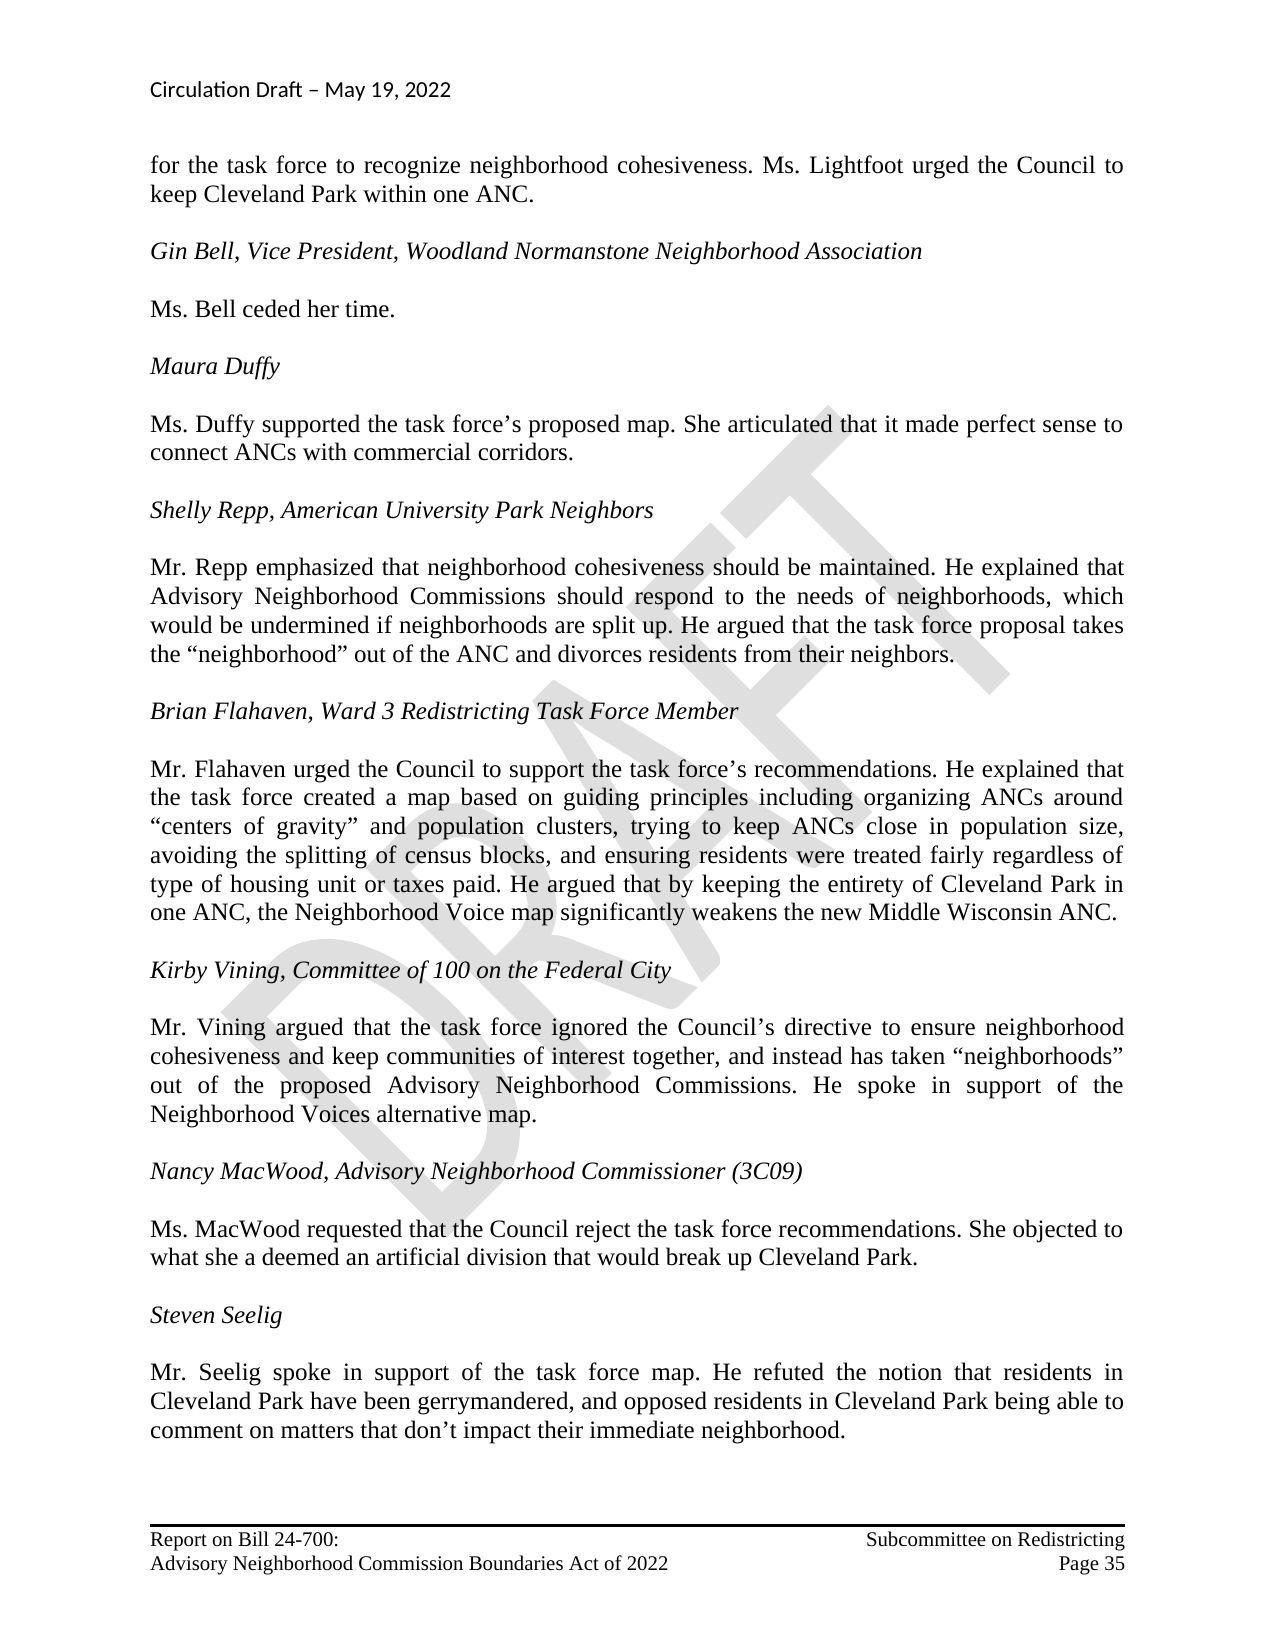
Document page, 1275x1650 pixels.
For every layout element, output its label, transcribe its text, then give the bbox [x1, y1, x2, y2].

text Nancy MacWood, Advisory Neighborhood Commissioner (3C09) [150, 1156, 1125, 1185]
text Mr. Seelig spoke in support of the task force map. He refuted the notion that residents in Cleveland Park have been gerrymandered, and opposed residents in Cleveland Park being able to comment on matters that don’t impact their immediate neighborhood. [150, 1357, 1125, 1444]
text Gin Bell, Vice President, Woodland Normanstone Neighborhood Association [150, 236, 1125, 265]
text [150, 150, 1125, 207]
text Ms. Duffy supported the task force’s proposed map. She articulated that it made perfect sense to connect ANCs with commercial corridors. [150, 409, 1125, 466]
text Ms. MacWood requested that the Council reject the task force recommendations. She objected to what she a deemed an artificial division that would break up Cleveland Park. [150, 1214, 1125, 1271]
text Kirby Vining, Committee of 100 on the Federal City [150, 955, 1125, 984]
text Steven Seelig [150, 1300, 1125, 1329]
text Shelly Repp, American University Park Neighbors [150, 495, 1125, 524]
text Maura Duffy [150, 351, 1125, 380]
text Mr. Vining argued that the task force ignored the Council’s directive to ensure neighborhood cohesiveness and keep communities of interest together, and instead has taken “neighborhoods” out of the proposed Advisory Neighborhood Commissions. He spoke in support of the Neighborhood Voices alternative map. [150, 984, 1125, 1127]
text Mr. Flahaven urged the Council to support the task force’s recommendations. He explained that the task force created a map based on guiding principles including organizing ANCs around “centers of gravity” and population clusters, trying to keep ANCs close in population size, avoiding the splitting of census blocks, and ensuring residents were treated fairly regardless of type of housing unit or taxes paid. He argued that by keeping the entirety of Cleveland Park in one ANC, the Neighborhood Voice map significantly weakens the new Middle Wisconsin ANC. [150, 754, 1125, 926]
text Ms. Bell ceded her time. [150, 294, 1125, 322]
text Mr. Repp emphasized that neighborhood cohesiveness should be maintained. He explained that Advisory Neighborhood Commissions should respond to the needs of neighborhoods, which would be undermined if neighborhoods are split up. He argued that the task force proposal takes the “neighborhood” out of the ANC and divorces residents from their neighbors. [150, 552, 1125, 667]
text Brian Flahaven, Ward 3 Redistricting Task Force Member [150, 696, 1125, 725]
